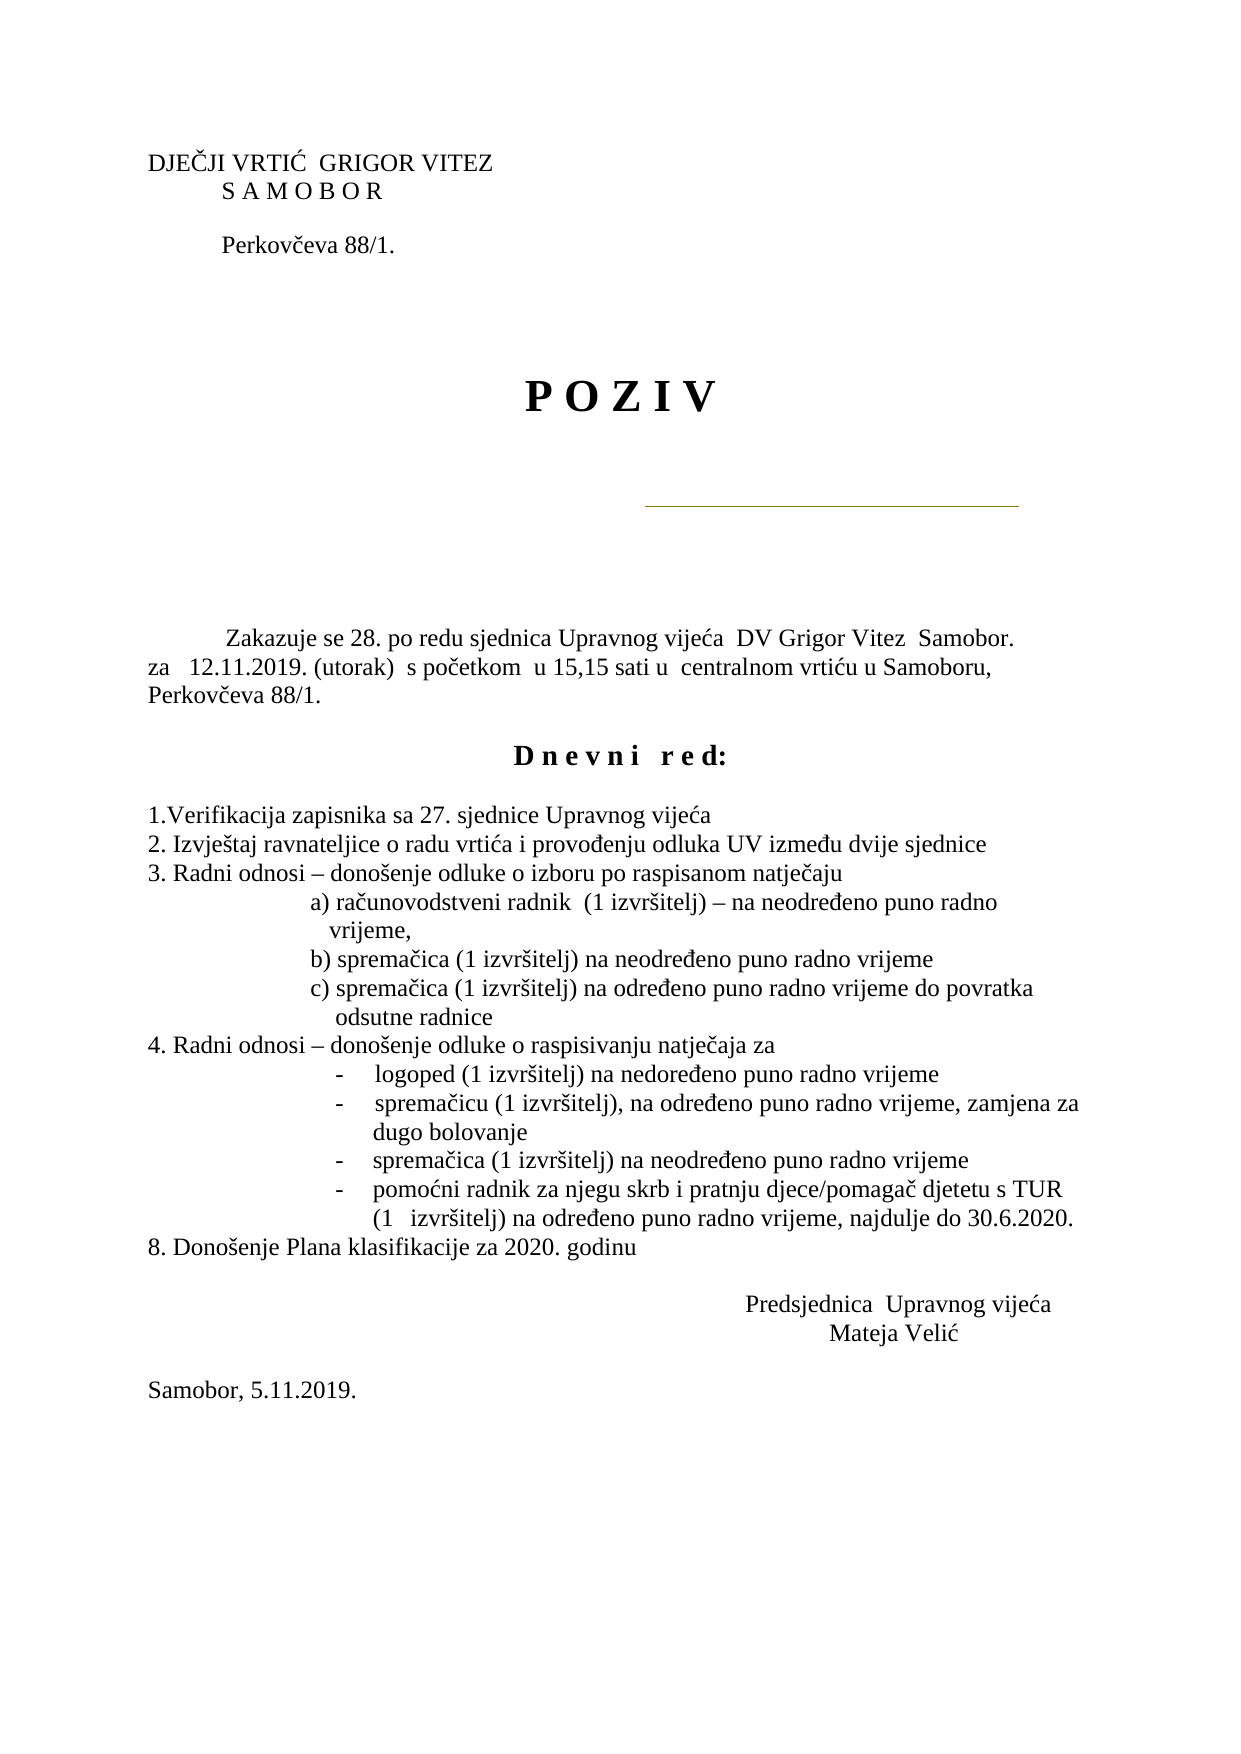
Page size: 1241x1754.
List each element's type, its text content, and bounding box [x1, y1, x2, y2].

text 2. Izvještaj ravnateljice o radu vrtića i provođenju odluka UV između dvije sjednice [148, 829, 1093, 858]
text Zakazuje se 28. po redu sjednica Upravnog vijeća DV Grigor Vitez Samobor. [148, 623, 1093, 652]
list spremačica (1 izvršitelj) na neodređeno puno radno vrijeme [335, 1145, 1093, 1174]
text P O Z I V [148, 369, 1093, 422]
text 4. Radni odnosi – donošenje odluke o raspisivanju natječaja za [148, 1030, 1093, 1059]
list izvršitelj) na određeno puno radno vrijeme, najdulje do 30.6.2020. [373, 1203, 1093, 1232]
text dugo bolovanje [148, 1117, 1093, 1145]
list pomoćni radnik za njegu skrb i pratnju djece/pomagač djetetu s TUR [335, 1174, 1093, 1203]
text b) spremačica (1 izvršitelj) na neodređeno puno radno vrijeme [148, 944, 1093, 973]
text Samobor, 5.11.2019. [148, 1375, 1093, 1404]
text a) računovodstveni radnik (1 izvršitelj) – na neodređeno puno radno [148, 887, 1093, 915]
text c) spremačica (1 izvršitelj) na određeno puno radno vrijeme do povratka [148, 973, 1093, 1002]
text - spremačicu (1 izvršitelj), na određeno puno radno vrijeme, zamjena za [148, 1088, 1093, 1117]
text Predsjednica Upravnog vijeća [148, 1289, 1093, 1318]
text odsutne radnice [148, 1002, 1093, 1030]
text S A M O B O R [148, 176, 1093, 205]
text za 12.11.2019. (utorak) s početkom u 15,15 sati u centralnom vrtiću u Samoboru, Perkovčeva 88/1. [148, 652, 1093, 709]
text 3. Radni odnosi – donošenje odluke o izboru po raspisanom natječaju [148, 858, 1093, 887]
text Perkovčeva 88/1. [148, 230, 1093, 259]
text - logoped (1 izvršitelj) na nedoređeno puno radno vrijeme [148, 1059, 1093, 1088]
text DJEČJI VRTIĆ GRIGOR VITEZ [148, 148, 1093, 176]
text 1.Verifikacija zapisnika sa 27. sjednice Upravnog vijeća [148, 800, 1093, 829]
text Mateja Velić [148, 1318, 1093, 1347]
text vrijeme, [148, 915, 1093, 944]
text D n e v n i r e d: [148, 738, 1093, 772]
text 8. Donošenje Plana klasifikacije za 2020. godinu [148, 1232, 1093, 1260]
